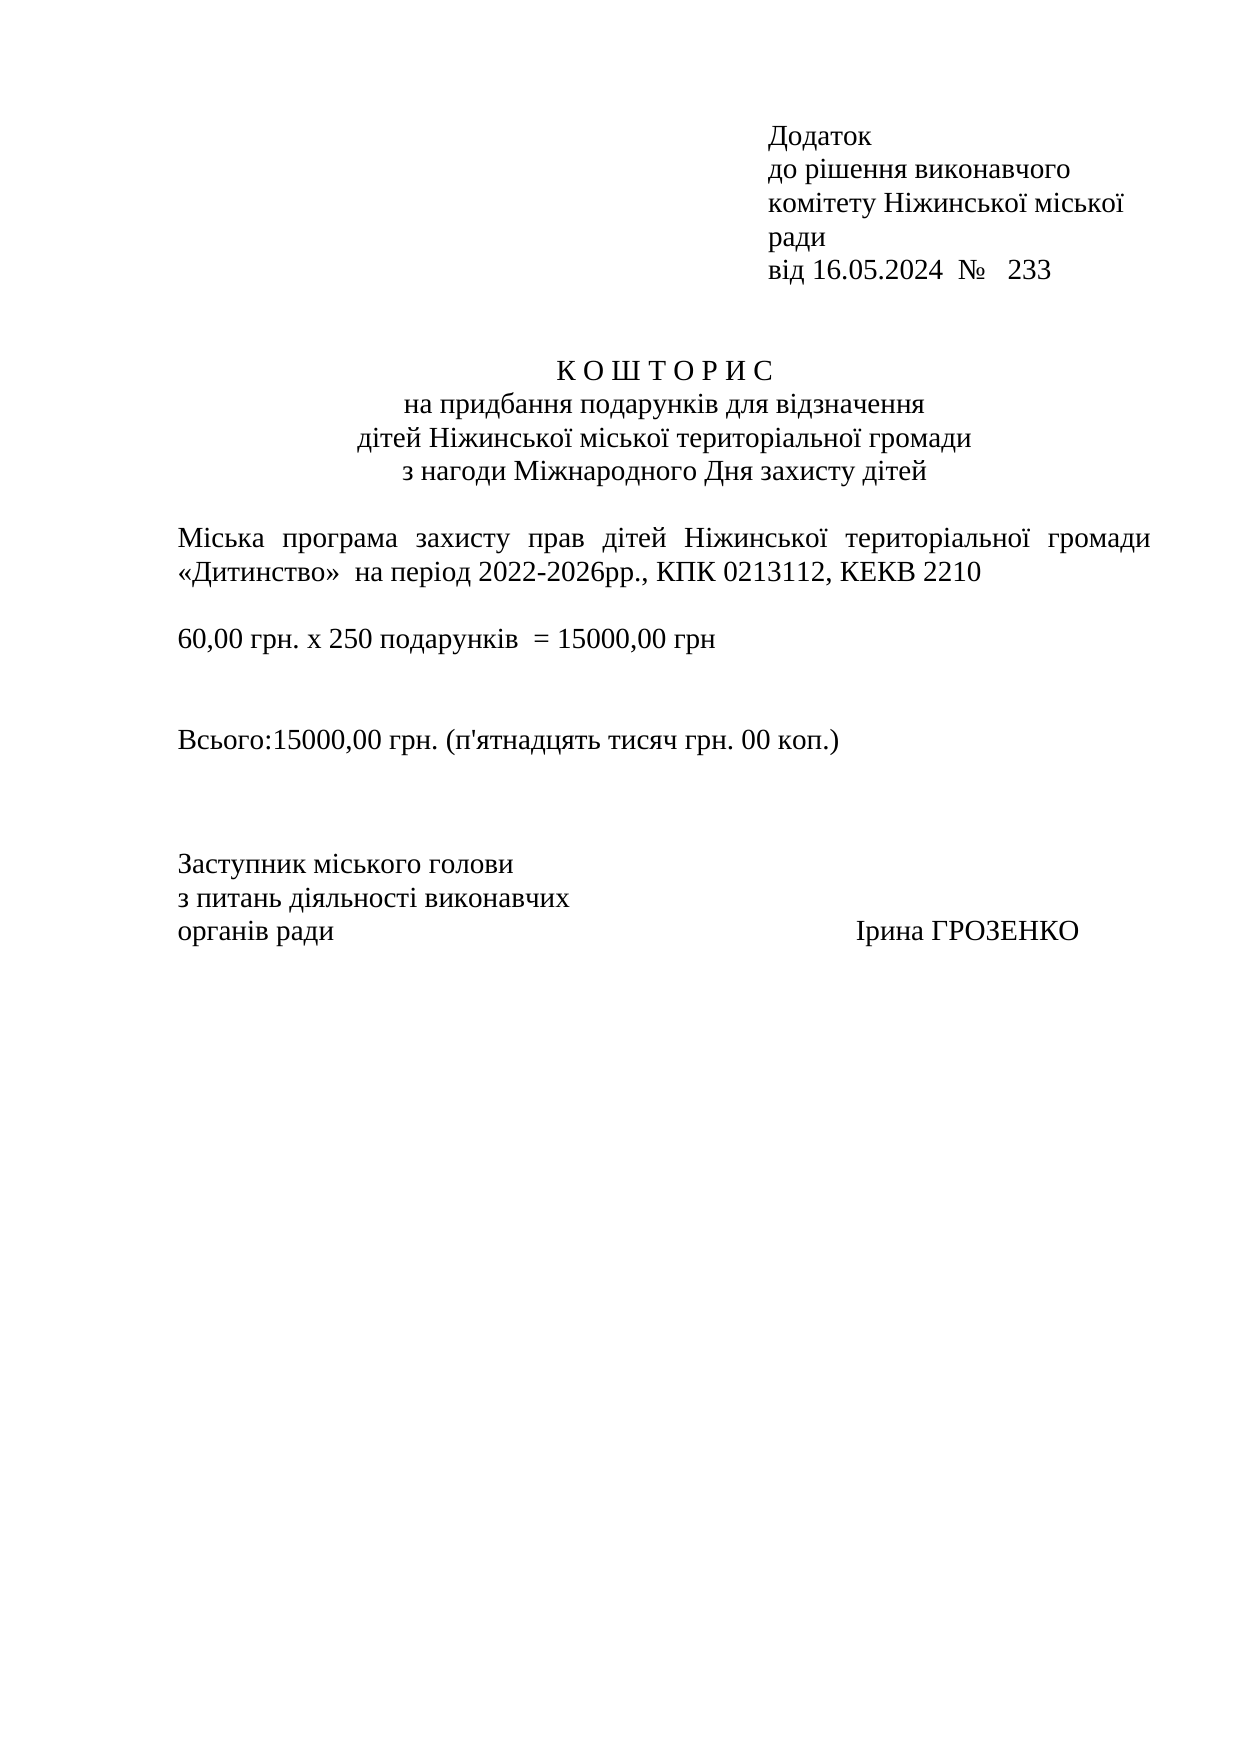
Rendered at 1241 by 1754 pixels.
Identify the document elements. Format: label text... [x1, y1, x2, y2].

text до рішення виконавчого [768, 152, 1152, 185]
text з нагоди Міжнародного Дня захисту дітей [177, 453, 1152, 487]
text з питань діяльності виконавчих [177, 880, 1152, 913]
text від 16.05.2024 № 233 [768, 252, 1152, 286]
text К О Ш Т О Р И С [177, 353, 1152, 386]
text комітету Ніжинської міської ради [768, 185, 1152, 252]
text Додаток [768, 118, 1152, 152]
text органів ради Ірина ГРОЗЕНКО [177, 913, 1152, 947]
text дітей Ніжинської міської територіальної громади [177, 420, 1152, 453]
text Заступник міського голови [177, 846, 1152, 880]
text Всього:15000,00 грн. (п'ятнадцять тисяч грн. 00 коп.) [177, 722, 1152, 755]
text на придбання подарунків для відзначення [177, 386, 1152, 420]
text 60,00 грн. х 250 подарунків = 15000,00 грн [177, 621, 1152, 655]
text Міська програма захисту прав дітей Ніжинської територіальної громади «Дитинство» на період 2022-2026рр., КПК 0213112, КЕКВ 2210 [177, 521, 1152, 588]
